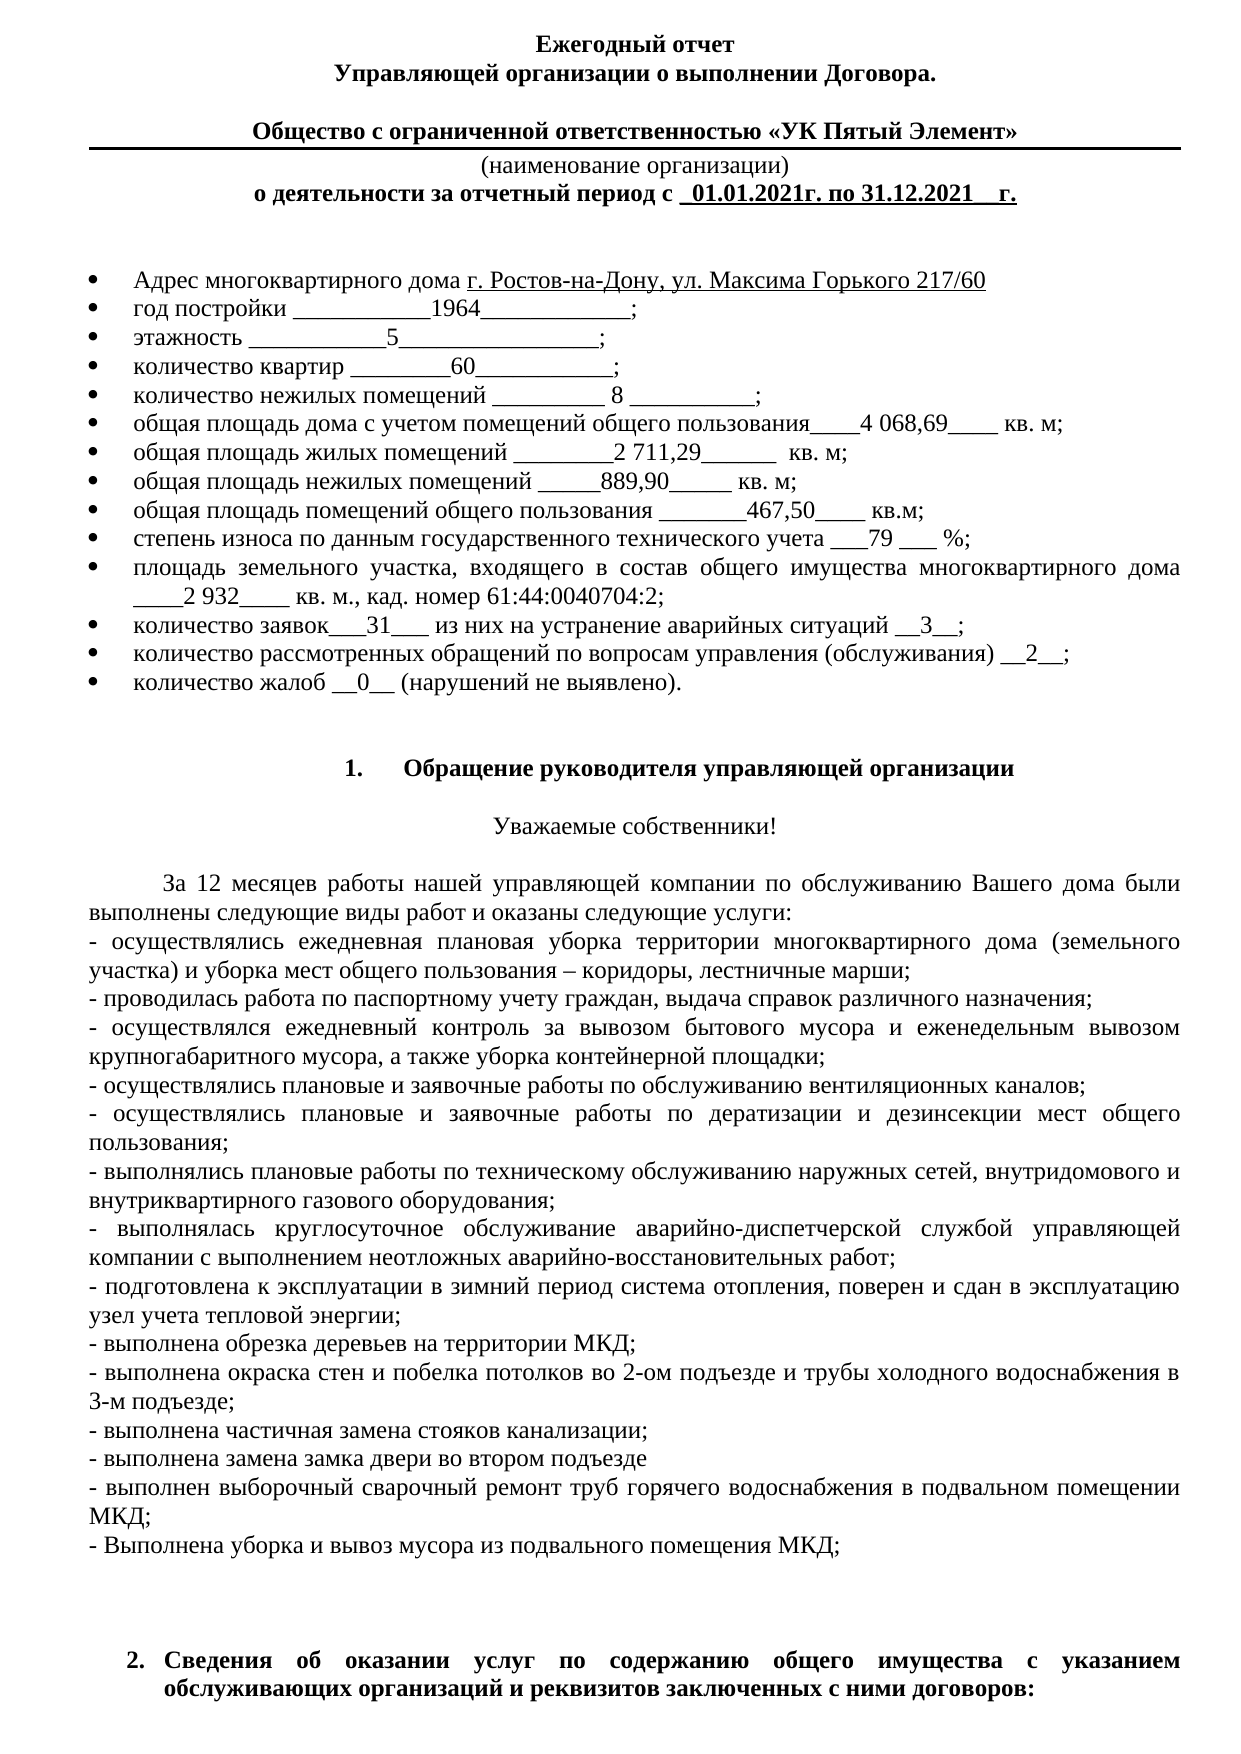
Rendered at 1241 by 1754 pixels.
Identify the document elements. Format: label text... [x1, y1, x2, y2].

text (наименование организации) [89, 150, 1181, 178]
text о деятельности за отчетный период с _01.01.2021г. по 31.12.2021__г. [89, 178, 1181, 207]
text - выполнялась круглосуточное обслуживание аварийно-диспетчерской службой управляющей компании с выполнением неотложных аварийно-восстановительных работ; [89, 1213, 1181, 1271]
text - выполнена частичная замена стояков канализации; [89, 1415, 1181, 1443]
text - Выполнена уборка и вывоз мусора из подвального помещения МКД; [89, 1530, 1181, 1558]
list год постройки ___________1964____________; [89, 293, 1181, 322]
text За 12 месяцев работы нашей управляющей компании по обслуживанию Вашего дома были выполнены следующие виды работ и оказаны следующие услуги: [89, 868, 1181, 926]
list общая площадь нежилых помещений _____889,90_____ кв. м; [89, 466, 1181, 495]
text - осуществлялись плановые и заявочные работы по дератизации и дезинсекции мест общего пользования; [89, 1098, 1181, 1156]
list Адрес многоквартирного дома г. Ростов-на-Дону, ул. Максима Горького 217/60 [89, 265, 1181, 293]
list общая площадь дома с учетом помещений общего пользования____4 068,69____ кв. м; [89, 408, 1181, 437]
text - выполнена окраска стен и побелка потолков во 2-ом подъезде и трубы холодного водоснабжения в 3-м подъезде; [89, 1357, 1181, 1415]
text - выполнена замена замка двери во втором подъезде [89, 1443, 1181, 1472]
text Управляющей организации о выполнении Договора. [89, 58, 1181, 87]
list степень износа по данным государственного технического учета ___79 ___ %; [89, 523, 1181, 552]
list количество нежилых помещений _________ 8 __________; [89, 380, 1181, 408]
text - подготовлена к эксплуатации в зимний период система отопления, поверен и сдан в эксплуатацию узел учета тепловой энергии; [89, 1271, 1181, 1328]
list Сведения об оказании услуг по содержанию общего имущества с указанием обслуживающих организаций и реквизитов заключенных с ними договоров: [126, 1645, 1181, 1702]
list количество жалоб __0__ (нарушений не выявлено). [89, 667, 1181, 696]
list Обращение руководителя управляющей организации [89, 753, 1181, 782]
text - проводилась работа по паспортному учету граждан, выдача справок различного назначения; [89, 983, 1181, 1012]
text - выполнена обрезка деревьев на территории МКД; [89, 1328, 1181, 1357]
text - осуществлялись плановые и заявочные работы по обслуживанию вентиляционных каналов; [89, 1070, 1181, 1098]
list количество заявок___31___ из них на устранение аварийных ситуаций __3__; [89, 610, 1181, 638]
list этажность ___________5________________; [89, 322, 1181, 351]
text - выполнен выборочный сварочный ремонт труб горячего водоснабжения в подвальном помещении МКД; [89, 1472, 1181, 1530]
text - осуществлялись ежедневная плановая уборка территории многоквартирного дома (земельного участка) и уборка мест общего пользования – коридоры, лестничные марши; [89, 926, 1181, 983]
text - выполнялись плановые работы по техническому обслуживанию наружных сетей, внутридомового и внутриквартирного газового оборудования; [89, 1156, 1181, 1213]
text - осуществлялся ежедневный контроль за вывозом бытового мусора и еженедельным вывозом крупногабаритного мусора, а также уборка контейнерной площадки; [89, 1012, 1181, 1070]
list общая площадь жилых помещений ________2 711,29______ кв. м; [89, 437, 1181, 466]
text Ежегодный отчет [89, 29, 1181, 58]
list общая площадь помещений общего пользования _______467,50____ кв.м; [89, 495, 1181, 523]
list количество квартир ________60___________; [89, 351, 1181, 380]
list площадь земельного участка, входящего в состав общего имущества многоквартирного дома ____2 932____ кв. м., кад. номер 61:44:0040704:2; [89, 552, 1181, 610]
text Общество с ограниченной ответственностью «УК Пятый Элемент» [89, 116, 1181, 147]
list количество рассмотренных обращений по вопросам управления (обслуживания) __2__; [89, 638, 1181, 667]
text Уважаемые собственники! [89, 811, 1181, 840]
